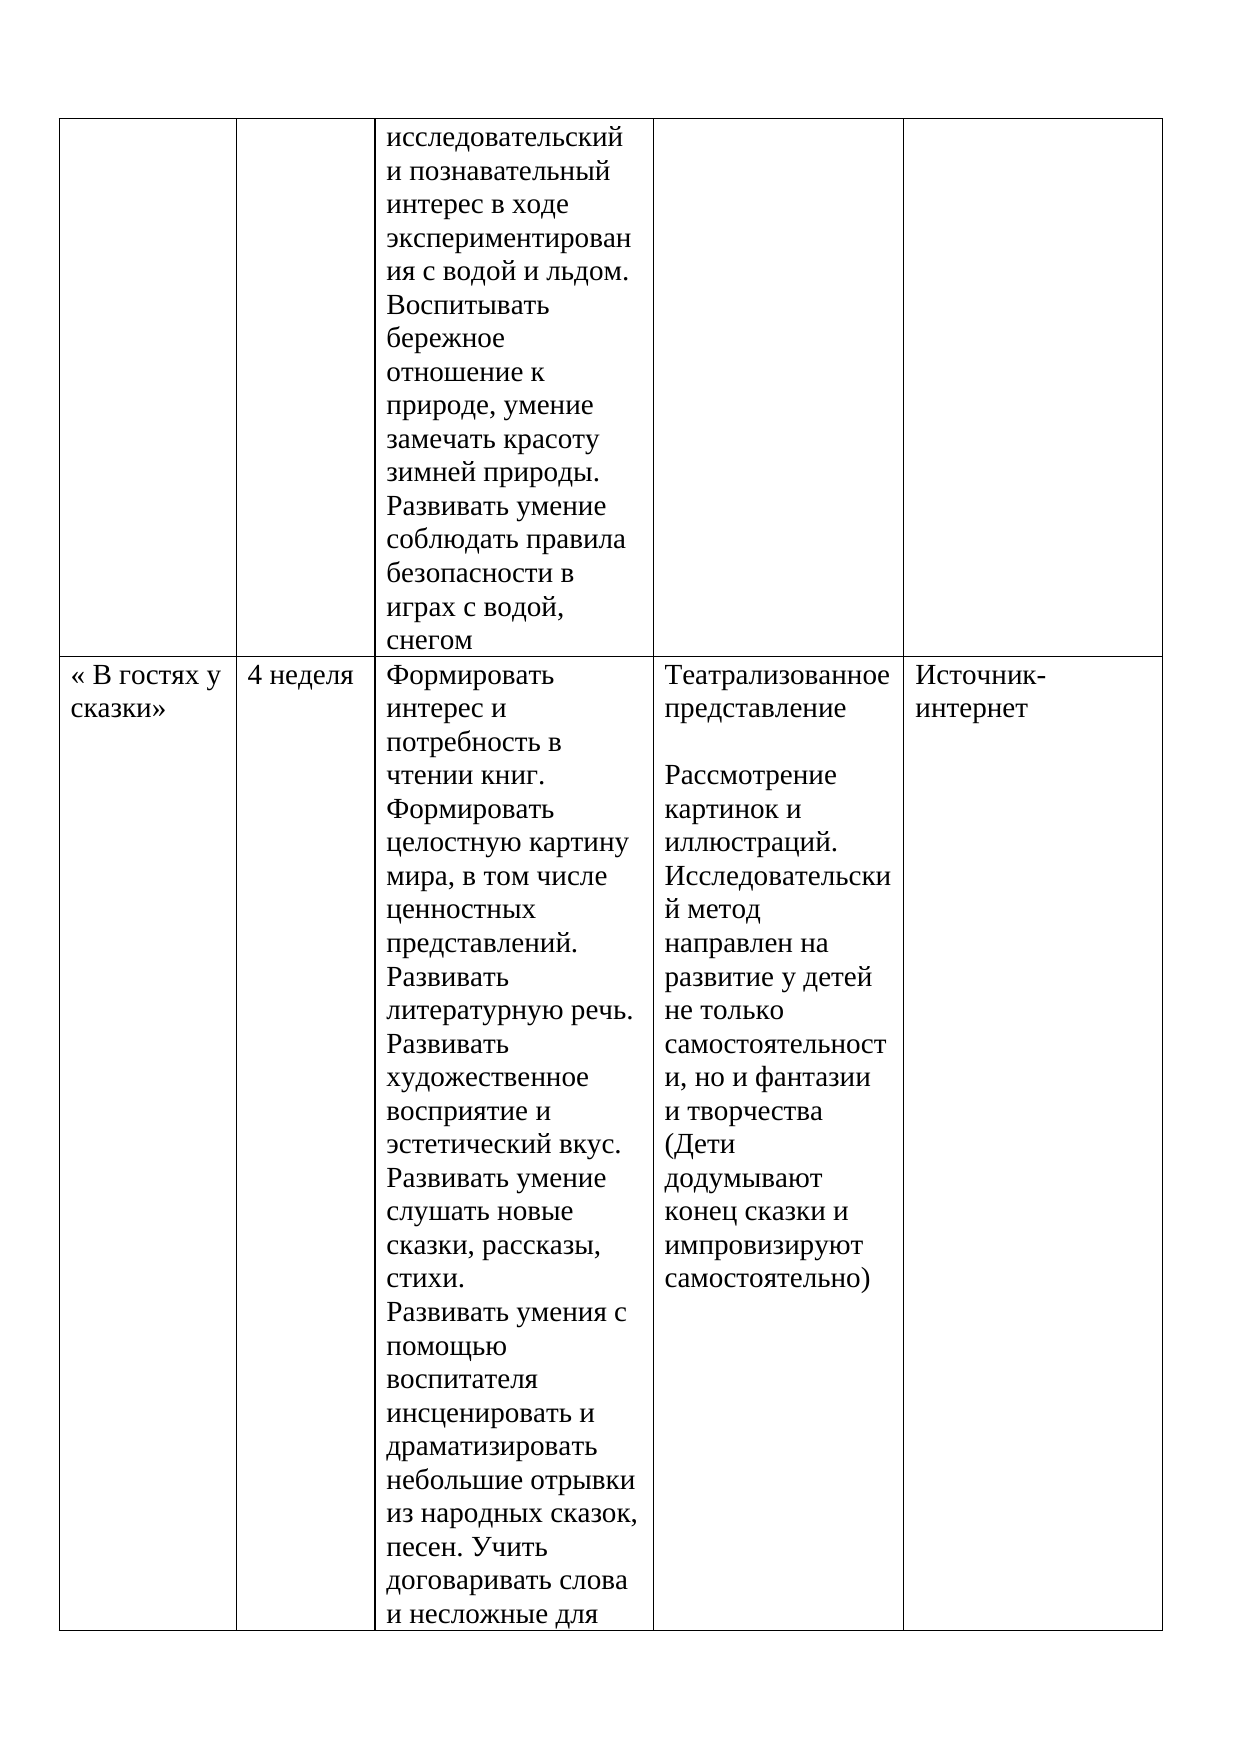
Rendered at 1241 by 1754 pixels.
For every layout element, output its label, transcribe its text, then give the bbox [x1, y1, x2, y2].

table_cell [376, 657, 653, 1629]
table_cell 4 неделя [237, 657, 374, 1629]
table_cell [237, 119, 374, 656]
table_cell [60, 657, 236, 1629]
table_cell Источник-интернет [904, 657, 1162, 1629]
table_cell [60, 119, 236, 656]
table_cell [654, 657, 903, 1629]
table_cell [904, 119, 1162, 656]
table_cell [376, 119, 653, 656]
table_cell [654, 119, 903, 656]
